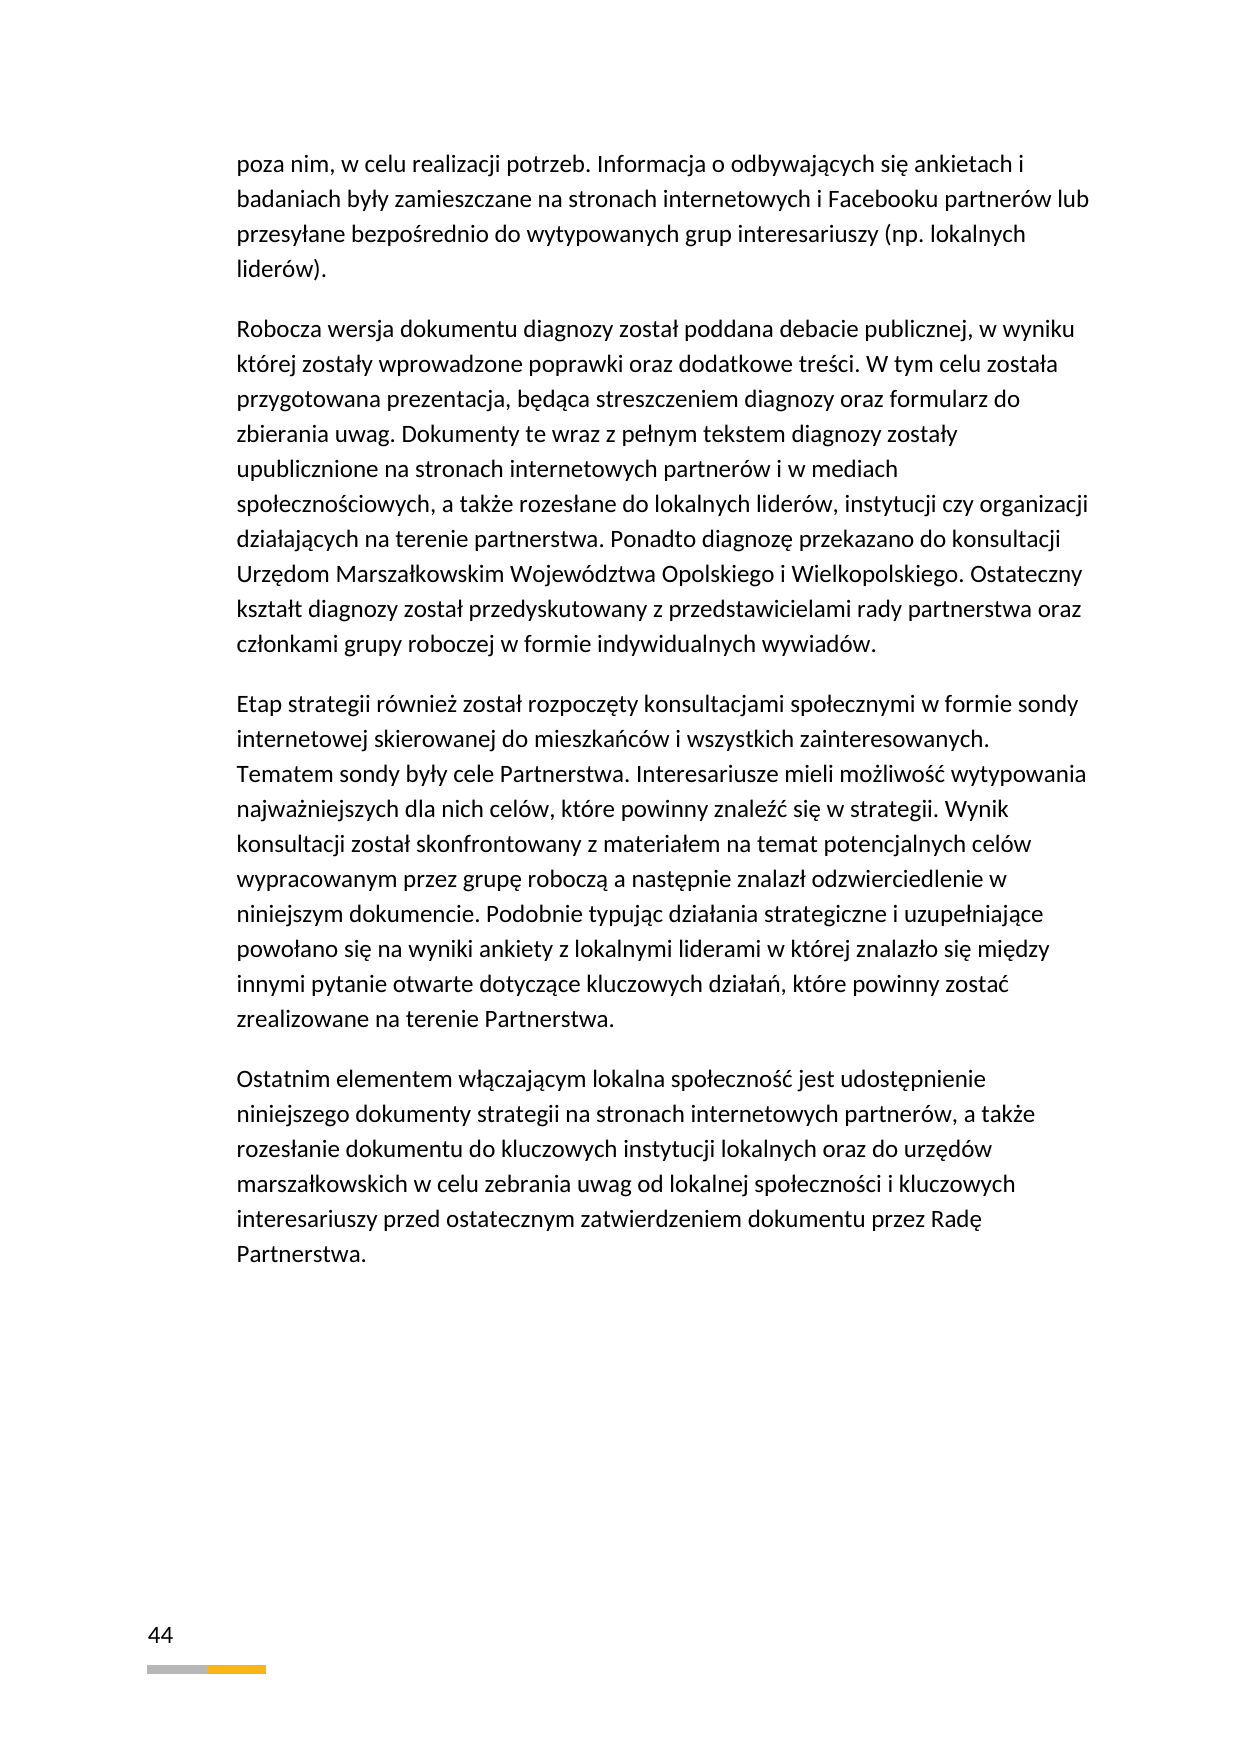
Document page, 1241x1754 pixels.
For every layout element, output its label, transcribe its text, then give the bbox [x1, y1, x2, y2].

picture [147, 1665, 266, 1674]
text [236, 148, 1092, 283]
text Robocza wersja dokumentu diagnozy został poddana debacie publicznej, w wyniku której zostały wprowadzone poprawki oraz dodatkowe treści. W tym celu została przygotowana prezentacja, będąca streszczeniem diagnozy oraz formularz do zbierania uwag. Dokumenty te wraz z pełnym tekstem diagnozy zostały upublicznione na stronach internetowych partnerów i w mediach społecznościowych, a także rozesłane do lokalnych liderów, instytucji czy organizacji działających na terenie partnerstwa. Ponadto diagnozę przekazano do konsultacji Urzędom Marszałkowskim Województwa Opolskiego i Wielkopolskiego. Ostateczny kształt diagnozy został przedyskutowany z przedstawicielami rady partnerstwa oraz członkami grupy roboczej w formie indywidualnych wywiadów. [236, 313, 1092, 658]
text Etap strategii również został rozpoczęty konsultacjami społecznymi w formie sondy internetowej skierowanej do mieszkańców i wszystkich zainteresowanych. Tematem sondy były cele Partnerstwa. Interesariusze mieli możliwość wytypowania najważniejszych dla nich celów, które powinny znaleźć się w strategii. Wynik konsultacji został skonfrontowany z materiałem na temat potencjalnych celów wypracowanym przez grupę roboczą a następnie znalazł odzwierciedlenie w niniejszym dokumencie. Podobnie typując działania strategiczne i uzupełniające powołano się na wyniki ankiety z lokalnymi liderami w której znalazło się między innymi pytanie otwarte dotyczące kluczowych działań, które powinny zostać zrealizowane na terenie Partnerstwa. [236, 688, 1092, 1033]
text Ostatnim elementem włączającym lokalna społeczność jest udostępnienie niniejszego dokumenty strategii na stronach internetowych partnerów, a także rozesłanie dokumentu do kluczowych instytucji lokalnych oraz do urzędów marszałkowskich w celu zebrania uwag od lokalnej społeczności i kluczowych interesariuszy przed ostatecznym zatwierdzeniem dokumentu przez Radę Partnerstwa. [236, 1063, 1092, 1268]
